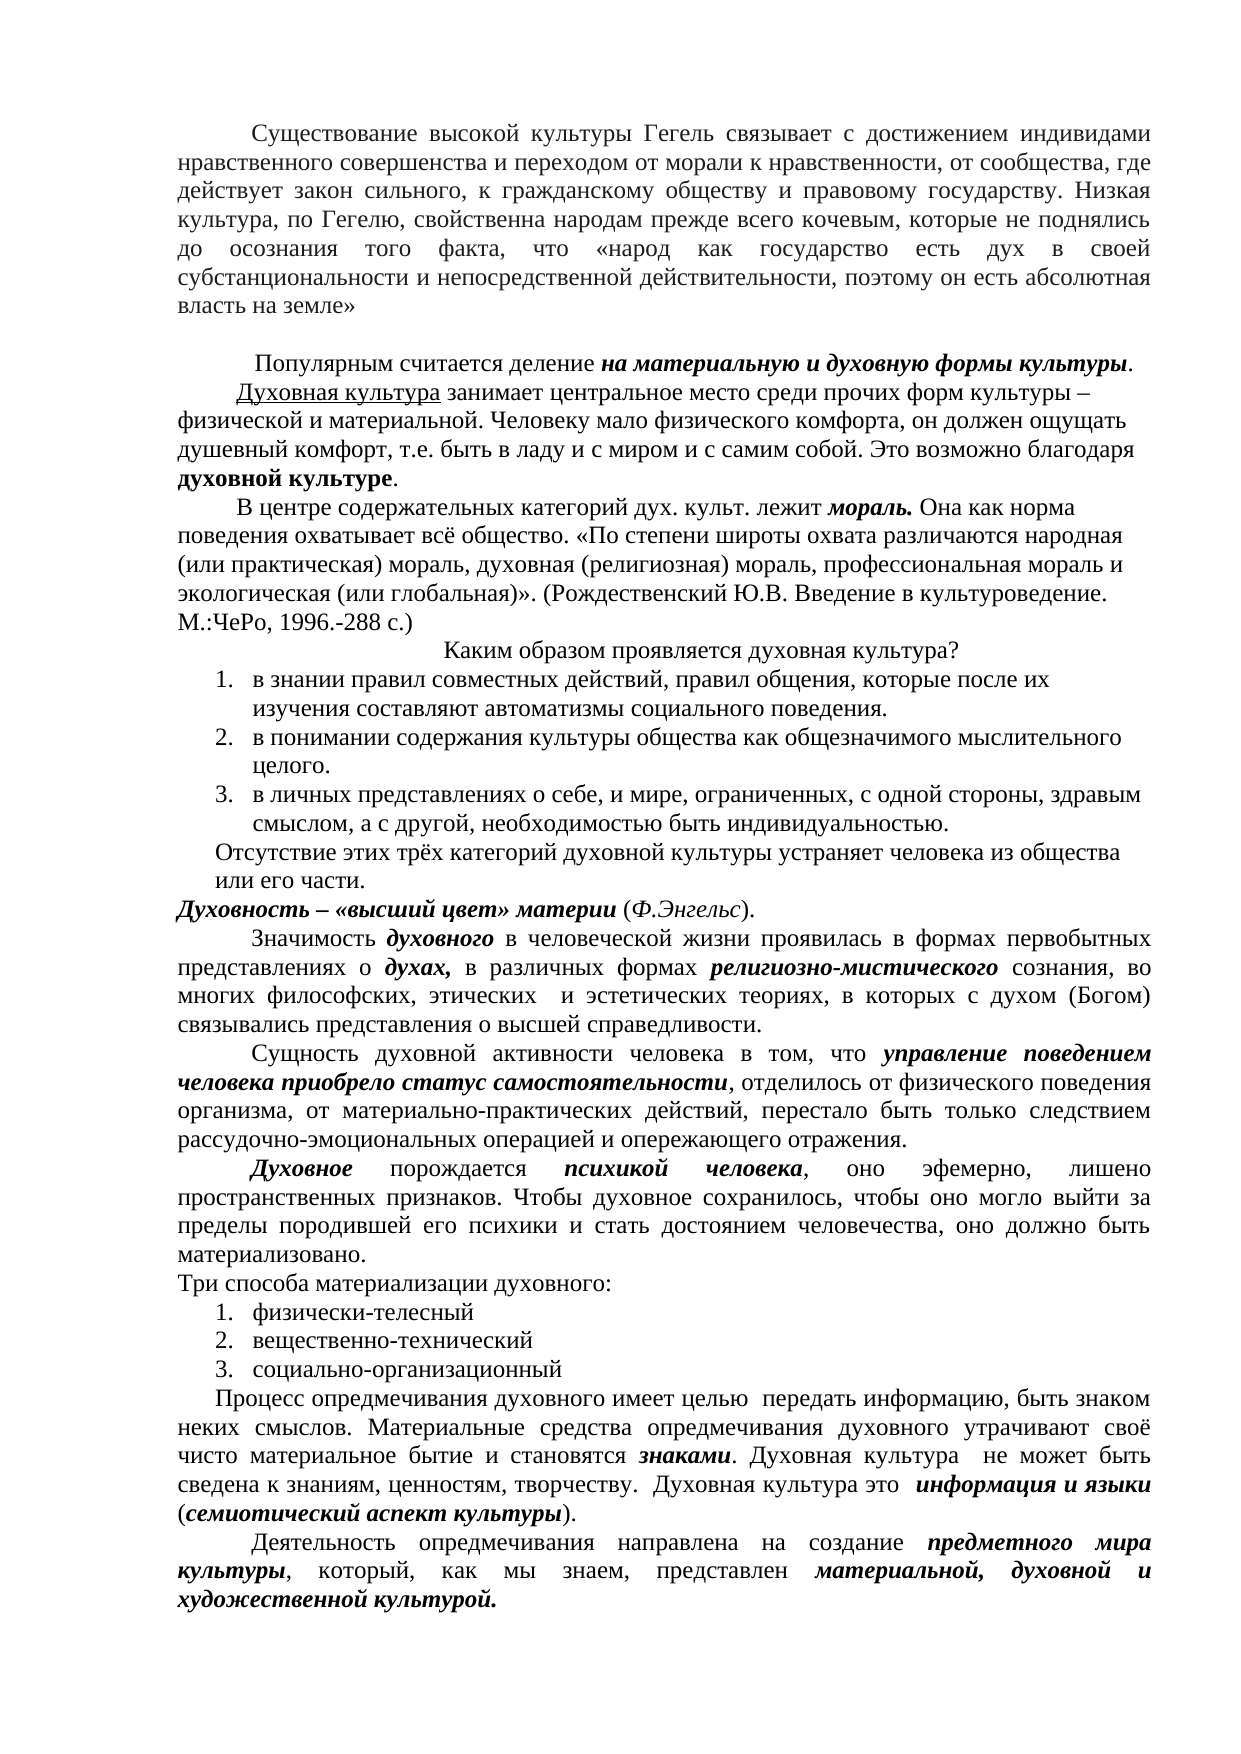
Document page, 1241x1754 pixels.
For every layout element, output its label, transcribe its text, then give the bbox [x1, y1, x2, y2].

text Значимость духовного в человеческой жизни проявилась в формах первобытных представлениях о духах, в различных формах религиозно-мистического сознания, во многих философских, этических и эстетических теориях, в которых с духом (Богом) связывались представления о высшей справедливости. [177, 923, 1152, 1038]
list в знании правил совместных действий, правил общения, которые после их изучения составляют автоматизмы социального поведения. [215, 664, 1152, 722]
text Три способа материализации духовного: [177, 1268, 1152, 1297]
text Духовная культура занимает центральное место среди прочих форм культуры – физической и материальной. Человеку мало физического комфорта, он должен ощущать душевный комфорт, т.е. быть в ладу и с миром и с самим собой. Это возможно благодаря духовной культуре. [177, 377, 1152, 492]
text В центре содержательных категорий дух. культ. лежит мораль. Она как норма поведения охватывает всё общество. «По степени широты охвата различаются народная (или практическая) мораль, духовная (религиозная) мораль, профессиональная мораль и экологическая (или глобальная)». (Рождественский Ю.В. Введение в культуроведение. М.:ЧеРо, 1996.-288 с.) [177, 492, 1152, 636]
list физически-телесный [215, 1297, 1152, 1326]
text Каким образом проявляется духовная культура? [177, 636, 1152, 664]
text Сущность духовной активности человека в том, что управление поведением человека приобрело статус самостоятельности, отделилось от физического поведения организма, от материально-практических действий, перестало быть только следствием рассудочно-эмоциональных операцией и опережающего отражения. [177, 1038, 1152, 1153]
text Отсутствие этих трёх категорий духовной культуры устраняет человека из общества или его части. [215, 837, 1152, 894]
text Популярным считается деление на материальную и духовную формы культуры. [177, 348, 1152, 377]
text Духовное порождается психикой человека, оно эфемерно, лишено пространственных признаков. Чтобы духовное сохранилось, чтобы оно могло выйти за пределы породившей его психики и стать достоянием человечества, оно должно быть материализовано. [177, 1153, 1152, 1268]
text Духовность – «высший цвет» материи (Ф.Энгельс). [177, 894, 1152, 923]
text Деятельность опредмечивания направлена на создание предметного мира культуры, который, как мы знаем, представлен материальной, духовной и художественной культурой. [177, 1527, 1152, 1613]
list социально-организационный [215, 1354, 1152, 1383]
text Процесс опредмечивания духовного имеет целью передать информацию, быть знаком неких смыслов. Материальные средства опредмечивания духовного утрачивают своё чисто материальное бытие и становятся знаками. Духовная культура не может быть сведена к знаниям, ценностям, творчеству. Духовная культура это информация и языки (семиотический аспект культуры). [177, 1383, 1152, 1527]
list в личных представлениях о себе, и мире, ограниченных, с одной стороны, здравым смыслом, а с другой, необходимостью быть индивидуальностью. [215, 779, 1152, 837]
text Существование высокой культуры Гегель связывает с достижением индивидами нравственного совершенства и переходом от морали к нравственности, от сообщества, где действует закон сильного, к гражданскому обществу и правовому государству. Низкая культура, по Гегелю, свойственна народам прежде всего кочевым, которые не поднялись до осознания того факта, что «народ как государство есть дух в своей субстанциональности и непосредственной действительности, поэтому он есть абсолютная власть на земле» [177, 118, 1152, 319]
list в понимании содержания культуры общества как общезначимого мыслительного целого. [215, 722, 1152, 779]
list вещественно-технический [215, 1326, 1152, 1354]
